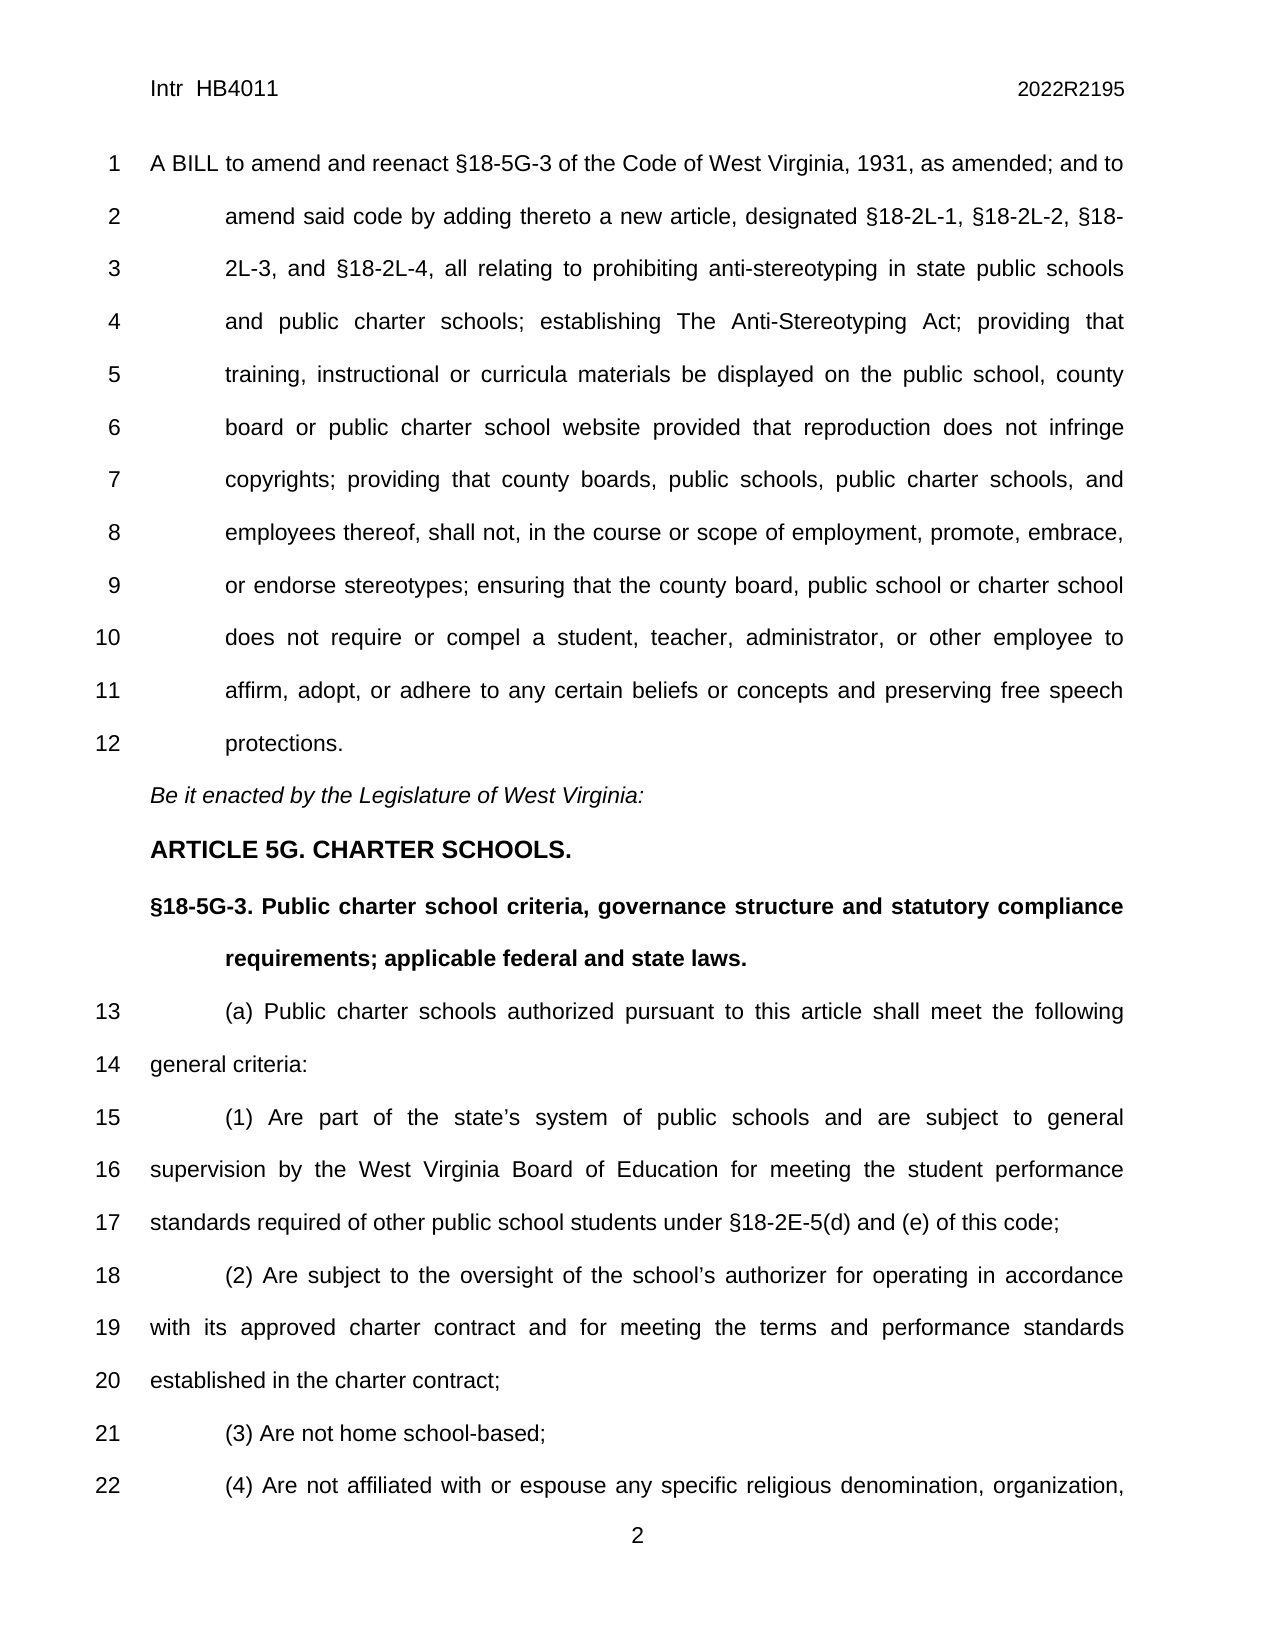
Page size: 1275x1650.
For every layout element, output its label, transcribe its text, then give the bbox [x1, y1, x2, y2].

text (2) Are subject to the oversight of the school’s authorizer for operating in accordance with its approved charter contract and for meeting the terms and performance standards established in the charter contract; [150, 1262, 1125, 1393]
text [150, 1472, 1125, 1499]
text (a) Public charter schools authorized pursuant to this article shall meet the following general criteria: [150, 998, 1125, 1077]
text (3) Are not home school-based; [150, 1420, 1125, 1446]
text Be it enacted by the Legislature of West Virginia: [150, 782, 1125, 809]
subtitle ARTICLE 5G. CHARTER SCHOOLS. [150, 835, 1125, 864]
title A BILL to amend and reenact §18-5G-3 of the Code of West Virginia, 1931, as amended; and to amend said code by adding thereto a new article, designated §18-2L-1, §18-2L-2, §18-2L-3, and §18-2L-4, all relating to prohibiting anti-stereotyping in state public schools and public charter schools; establishing The Anti-Stereotyping Act; providing that training, instructional or curricula materials be displayed on the public school, county board or public charter school website provided that reproduction does not infringe copyrights; providing that county boards, public schools, public charter schools, and employees thereof, shall not, in the course or scope of employment, promote, embrace, or endorse stereotypes; ensuring that the county board, public school or charter school does not require or compel a student, teacher, administrator, or other employee to affirm, adopt, or adhere to any certain beliefs or concepts and preserving free speech protections. [150, 150, 1125, 756]
text (1) Are part of the state’s system of public schools and are subject to general supervision by the West Virginia Board of Education for meeting the student performance standards required of other public school students under §18-2E-5(d) and (e) of this code; [150, 1103, 1125, 1235]
subtitle §18-5G-3. Public charter school criteria, governance structure and statutory compliance requirements; applicable federal and state laws. [150, 893, 1125, 972]
